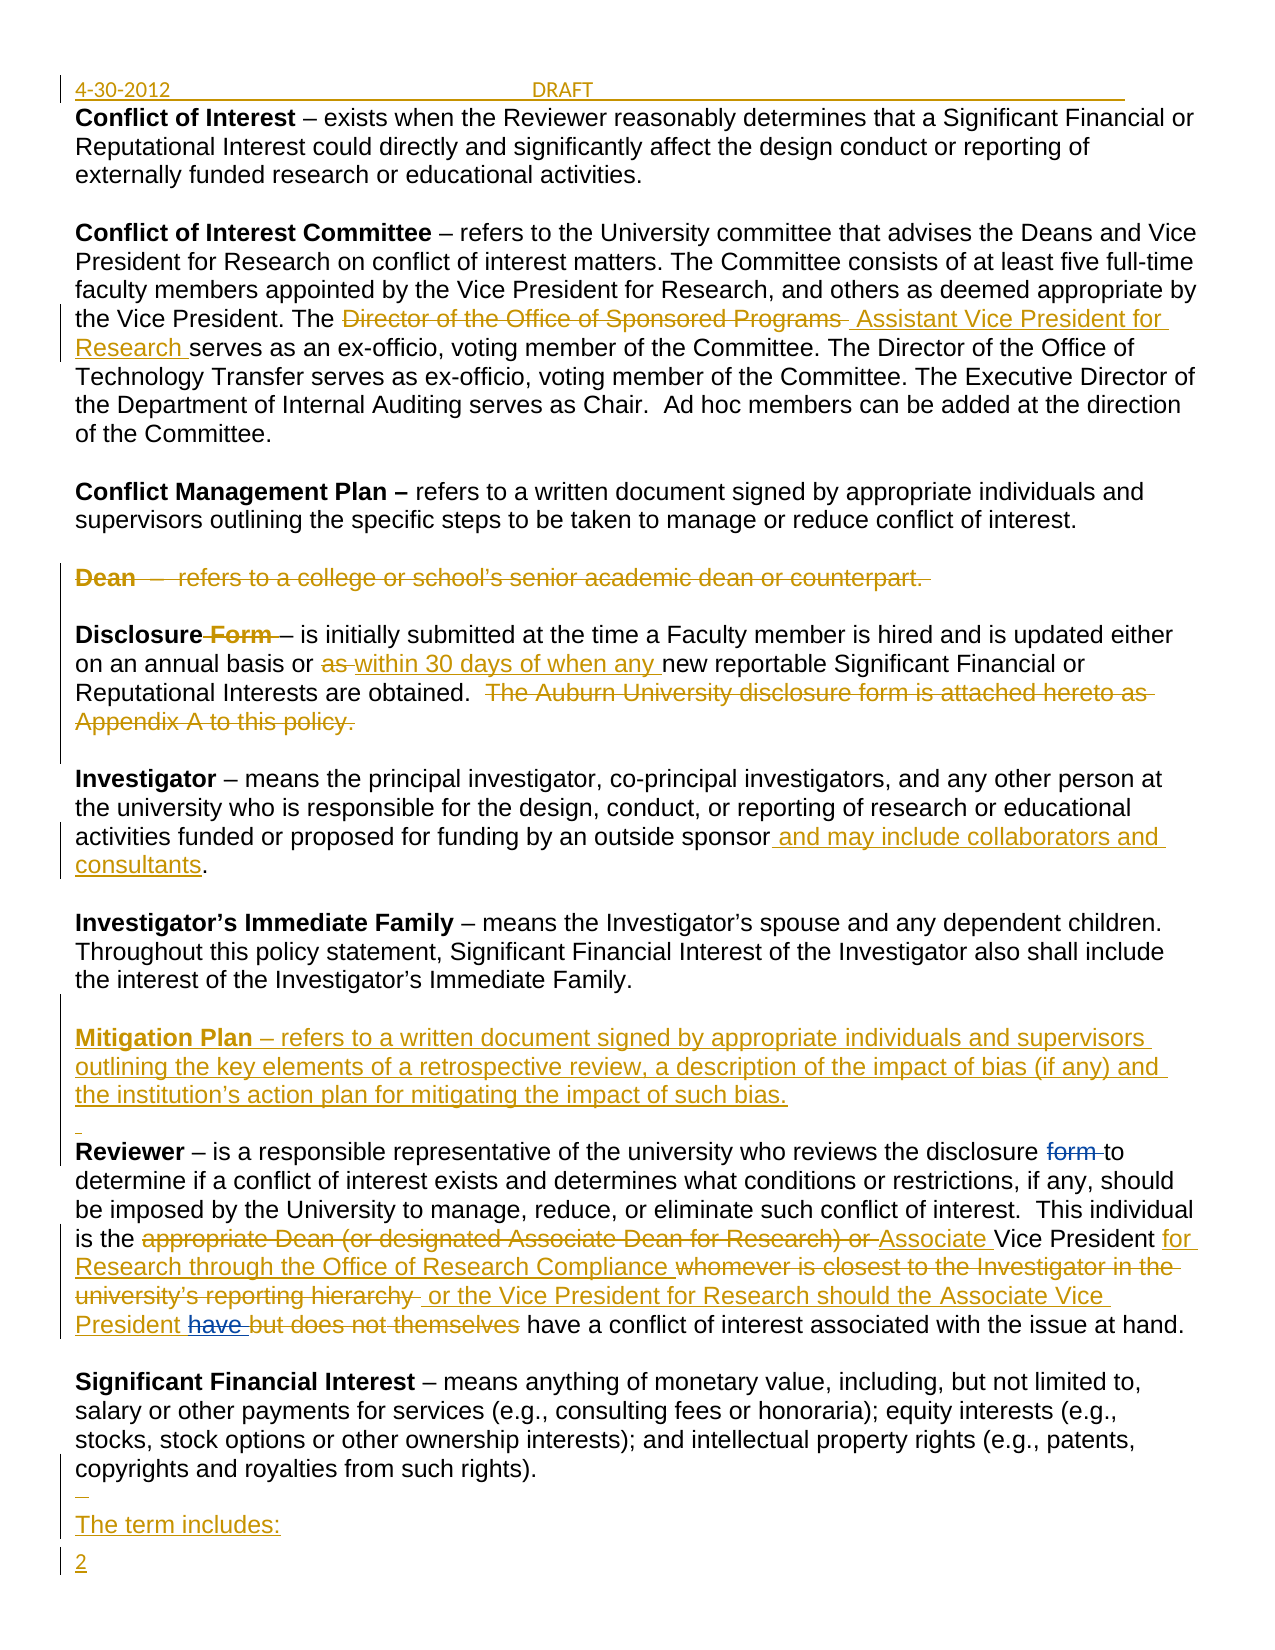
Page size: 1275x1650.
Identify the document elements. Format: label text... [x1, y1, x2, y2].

text Investigator’s Immediate Family – means the Investigator’s spouse and any dependent children. Throughout this policy statement, Significant Financial Interest of the Investigator also shall include the interest of the Investigator’s Immediate Family. [75, 908, 1200, 994]
text Investigator – means the principal investigator, co-principal investigators, and any other person at the university who is responsible for the design, conduct, or reporting of research or educational activities funded or proposed for funding by an outside sponsor. [75, 764, 1200, 879]
text Disclosure– is initially submitted at the time a Faculty member is hired and is updated either on an annual basis or new reportable Significant Financial or Reputational Interests are obtained. [75, 621, 1200, 736]
text Conflict Management Plan – refers to a written document signed by appropriate individuals and supervisors outlining the specific steps to be taken to manage or reduce conflict of interest. [75, 477, 1200, 534]
text Conflict of Interest Committee – refers to the University committee that advises the Deans and Vice President for Research on conflict of interest matters. The Committee consists of at least five full-time faculty members appointed by the Vice President for Research, and others as deemed appropriate by the Vice President. The serves as an ex-officio, voting member of the Committee. The Director of the Office of Technology Transfer serves as ex-officio, voting member of the Committee. The Executive Director of the Department of Internal Auditing serves as Chair. Ad hoc members can be added at the direction of the Committee. [75, 218, 1200, 448]
text Conflict of Interest – exists when the Reviewer reasonably determines that a Significant Financial or Reputational Interest could directly and significantly affect the design conduct or reporting of externally funded research or educational activities. [75, 103, 1200, 189]
text Reviewer – is a responsible representative of the university who reviews the disclosure to determine if a conflict of interest exists and determines what conditions or restrictions, if any, should be imposed by the University to manage, reduce, or eliminate such conflict of interest. This individual is the Vice President have a conflict of interest associated with the issue at hand. [75, 1137, 1200, 1338]
text Significant Financial Interest – means anything of monetary value, including, but not limited to, salary or other payments for services (e.g., consulting fees or honoraria); equity interests (e.g., stocks, stock options or other ownership interests); and intellectual property rights (e.g., patents, copyrights and royalties from such rights). [75, 1367, 1200, 1482]
